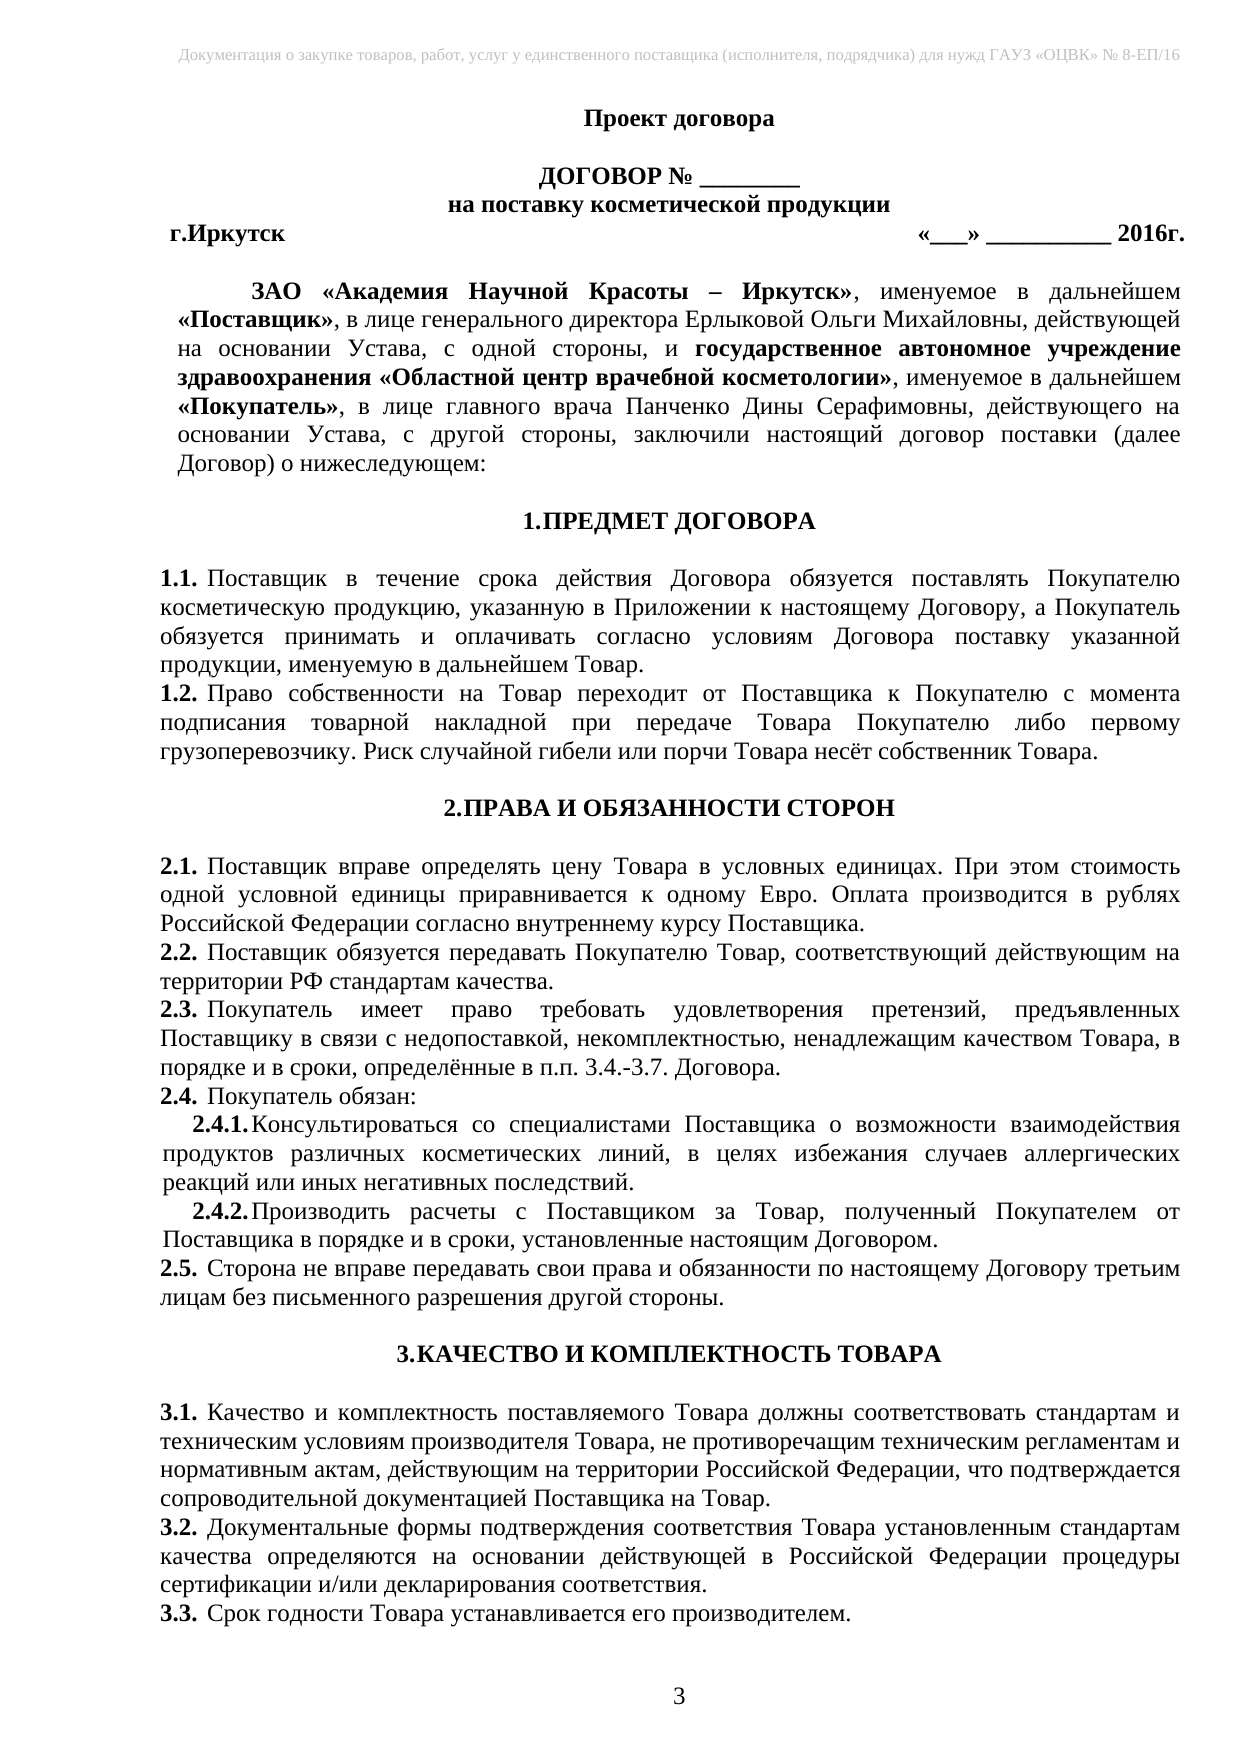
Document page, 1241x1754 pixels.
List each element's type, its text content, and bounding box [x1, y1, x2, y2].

list ПРАВА И ОБЯЗАННОСТИ СТОРОН [157, 793, 1181, 822]
list ПРЕДМЕТ ДОГОВОРА [157, 506, 1181, 534]
text 3.1. Качество и комплектность поставляемого Товара должны соответствовать стандартам и техническим условиям производителя Товара, не противоречащим техническим регламентам и нормативным актам, действующим на территории Российской Федерации, что подтверждается сопроводительной документацией Поставщика на Товар. [160, 1397, 1181, 1512]
text 1.2. Право собственности на Товар переходит от Поставщика к Покупателю c момента подписания товарной накладной при передаче Товара Покупателю либо первому грузоперевозчику. Риск случайной гибели или порчи Товара несёт собственник Товара. [160, 678, 1181, 764]
list КАЧЕСТВО И КОМПЛЕКТНОСТЬ ТОВАРА [157, 1339, 1181, 1368]
text 2.4. Покупатель обязан: [160, 1081, 1181, 1109]
text 1.1. Поставщик в течение срока действия Договора обязуется поставлять Покупателю косметическую продукцию, указанную в Приложении к настоящему Договору, а Покупатель обязуется принимать и оплачивать согласно условиям Договора поставку указанной продукции, именуемую в дальнейшем Товар. [160, 563, 1181, 678]
text ЗАО «Академия Научной Красоты – Иркутск», именуемое в дальнейшем «Поставщик», в лице генерального директора Ерлыковой Ольги Михайловны, действующей на основании Устава, с одной стороны, и государственное автономное учреждение здравоохранения «Областной центр врачебной косметологии», именуемое в дальнейшем «Покупатель», в лице главного врача Панченко Дины Серафимовны, действующего на основании Устава, с другой стороны, заключили настоящий договор поставки (далее Договор) о нижеследующем: [177, 276, 1181, 477]
table_header г.Иркутск [146, 218, 589, 247]
text 2.5. Сторона не вправе передавать свои права и обязанности по настоящему Договору третьим лицам без письменного разрешения другой стороны. [160, 1253, 1181, 1311]
text 2.4.2. Производить расчеты с Поставщиком за Товар, полученный Покупателем от Поставщика в порядке и в сроки, установленные настоящим Договором. [162, 1196, 1181, 1253]
text 2.4.1. Консультироваться со специалистами Поставщика о возможности взаимодействия продуктов различных косметических линий, в целях избежания случаев аллергических реакций или иных негативных последствий. [162, 1109, 1181, 1196]
subtitle Проект договора [177, 103, 1181, 132]
text 3.3. Срок годности Товара устанавливается его производителем. [160, 1598, 1181, 1627]
text ДОГОВОР № ________ [157, 161, 1181, 189]
text на поставку косметической продукции [157, 189, 1181, 218]
text 3.2. Документальные формы подтверждения соответствия Товара установленным стандартам качества определяются на основании действующей в Российской Федерации процедуры сертификации и/или декларирования соответствия. [160, 1512, 1181, 1598]
text 2.3. Покупатель имеет право требовать удовлетворения претензий, предъявленных Поставщику в связи с недопоставкой, некомплектностью, ненадлежащим качеством Товара, в порядке и в сроки, определённые в п.п. 3.4.-3.7. Договора. [160, 994, 1181, 1081]
text 2.2. Поставщик обязуется передавать Покупателю Товар, соответствующий действующим на территории РФ стандартам качества. [160, 937, 1181, 994]
table_header «___» __________ 2016г. [590, 218, 1196, 247]
text 2.1. Поставщик вправе определять цену Товара в условных единицах. При этом стоимость одной условной единицы приравнивается к одному Евро. Оплата производится в рублях Российской Федерации согласно внутреннему курсу Поставщика. [160, 851, 1181, 937]
